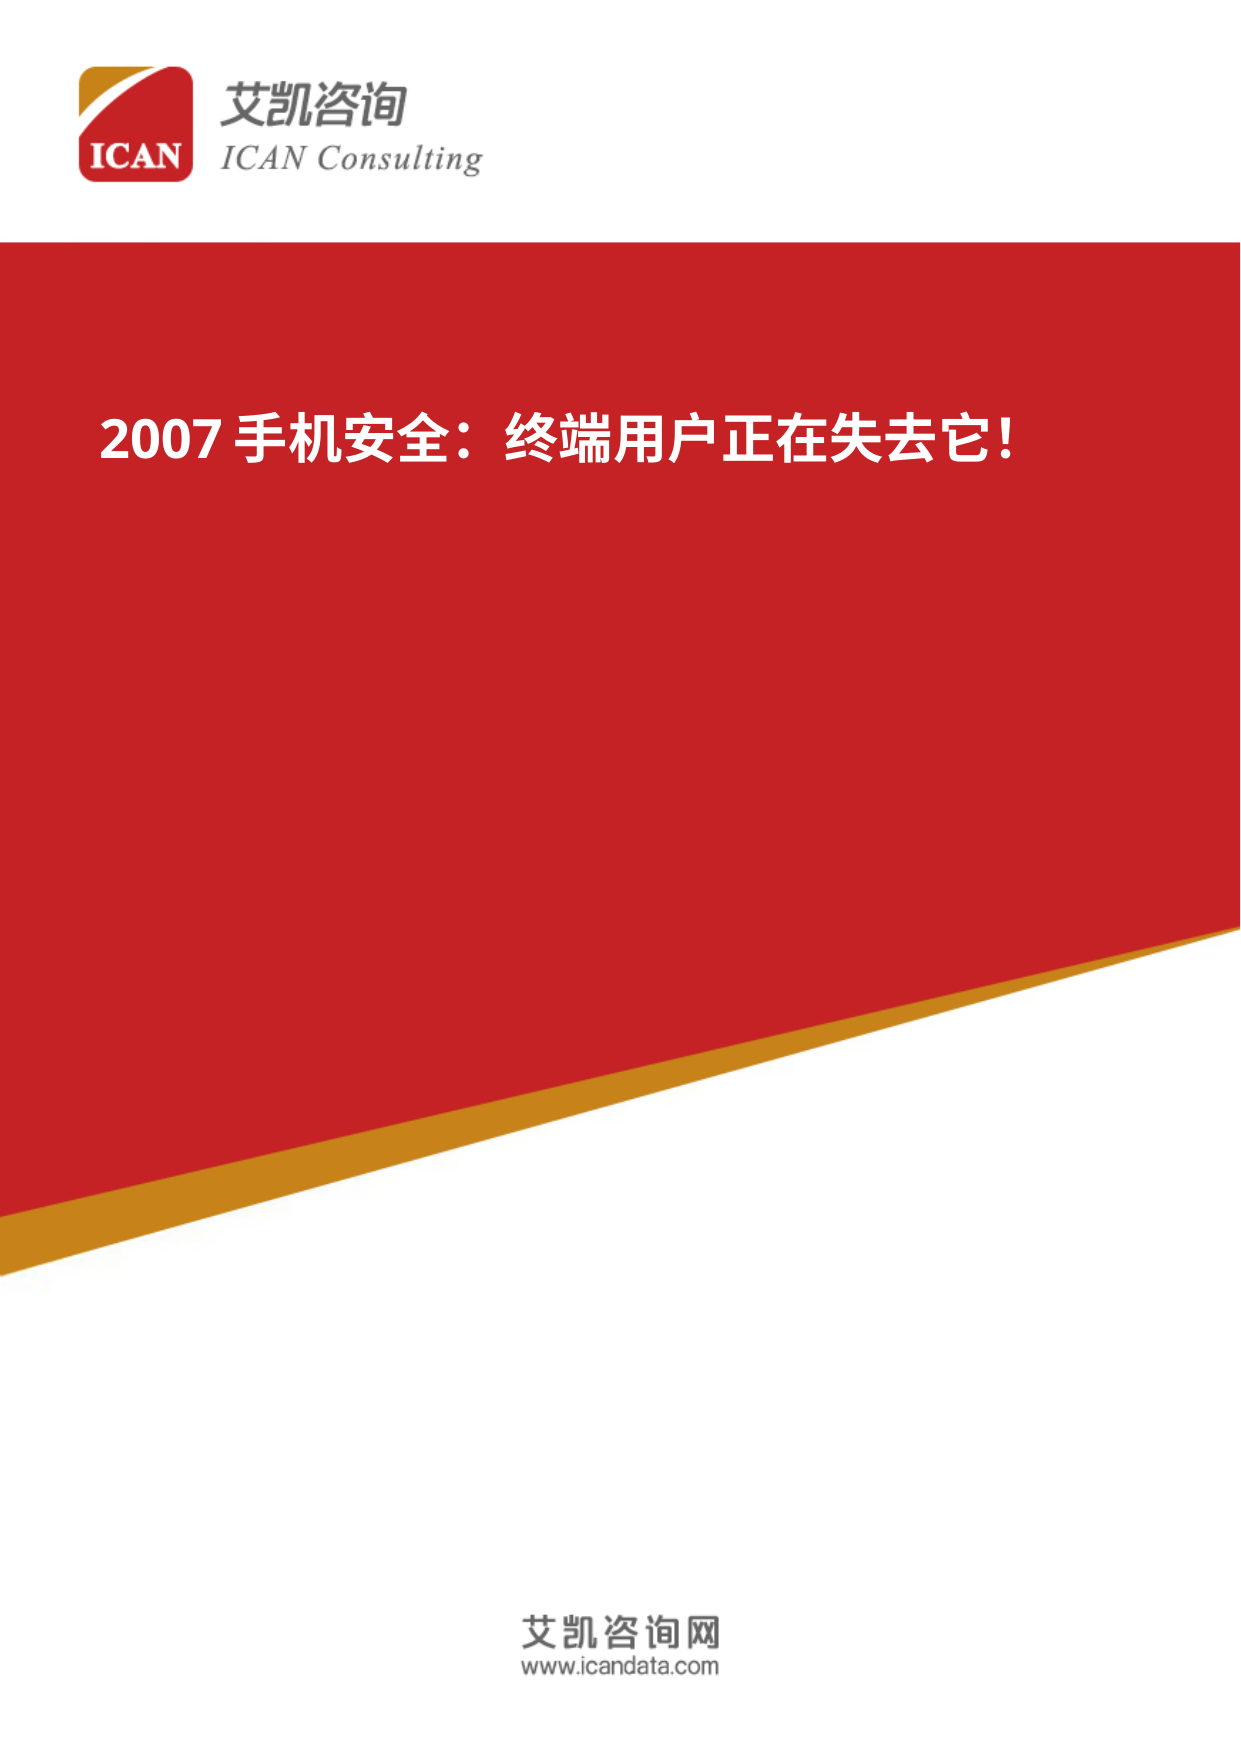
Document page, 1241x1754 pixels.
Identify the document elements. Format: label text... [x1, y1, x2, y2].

picture [0, 5, 1241, 1754]
subtitle 2007手机安全：终端用户正在失去它！ [99, 386, 1053, 484]
